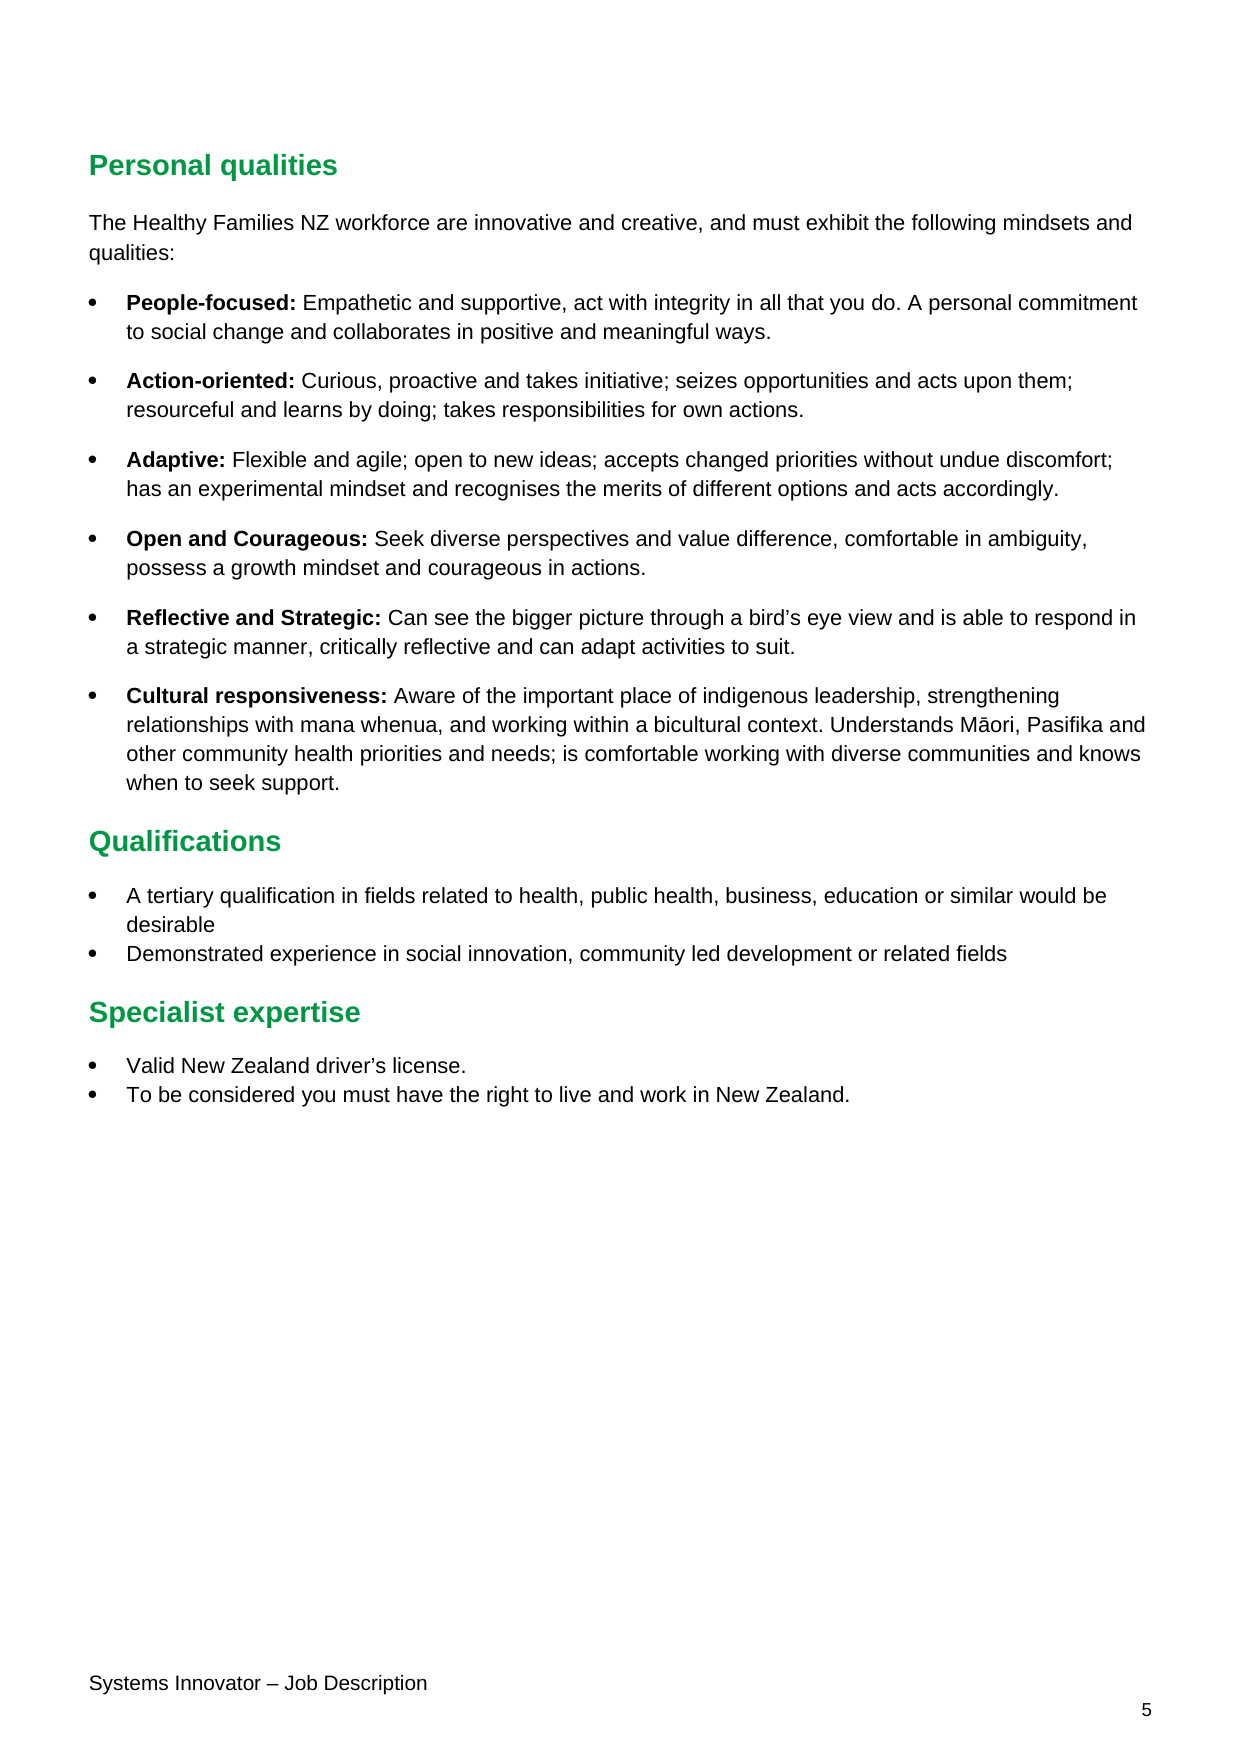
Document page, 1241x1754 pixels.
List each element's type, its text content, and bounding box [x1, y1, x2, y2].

list A tertiary qualification in fields related to health, public health, business, education or similar would be desirable [89, 883, 1149, 937]
text Qualifications [89, 824, 1152, 858]
list People-focused: Empathetic and supportive, act with integrity in all that you do. A personal commitment to social change and collaborates in positive and meaningful ways. [89, 289, 1152, 344]
list Cultural responsiveness: Aware of the important place of indigenous leadership, strengthening relationships with mana whenua, and working within a bicultural context. Understands Māori, Pasifika and other community health priorities and needs; is comfortable working with diverse communities and knows when to seek support. [89, 683, 1152, 795]
text The Healthy Families NZ workforce are innovative and creative, and must exhibit the following mindsets and qualities: [89, 206, 1152, 264]
list Valid New Zealand driver’s license. [89, 1053, 1149, 1078]
list Reflective and Strategic: Can see the bigger picture through a bird’s eye view and is able to respond in a strategic manner, critically reflective and can adapt activities to suit. [89, 604, 1152, 659]
list Demonstrated experience in social innovation, community led development or related fields [89, 941, 1149, 966]
list Adaptive: Flexible and agile; open to new ideas; accepts changed priorities without undue discomfort; has an experimental mindset and recognises the merits of different options and acts accordingly. [89, 447, 1152, 501]
list Open and Courageous: Seek diverse perspectives and value difference, comfortable in ambiguity, possess a growth mindset and courageous in actions. [89, 526, 1152, 580]
list To be considered you must have the right to live and work in New Zealand. [89, 1082, 1149, 1107]
text Specialist expertise [89, 994, 1152, 1028]
text Personal qualities [89, 148, 1152, 181]
list Action-oriented: Curious, proactive and takes initiative; seizes opportunities and acts upon them; resourceful and learns by doing; takes responsibilities for own actions. [89, 368, 1152, 422]
